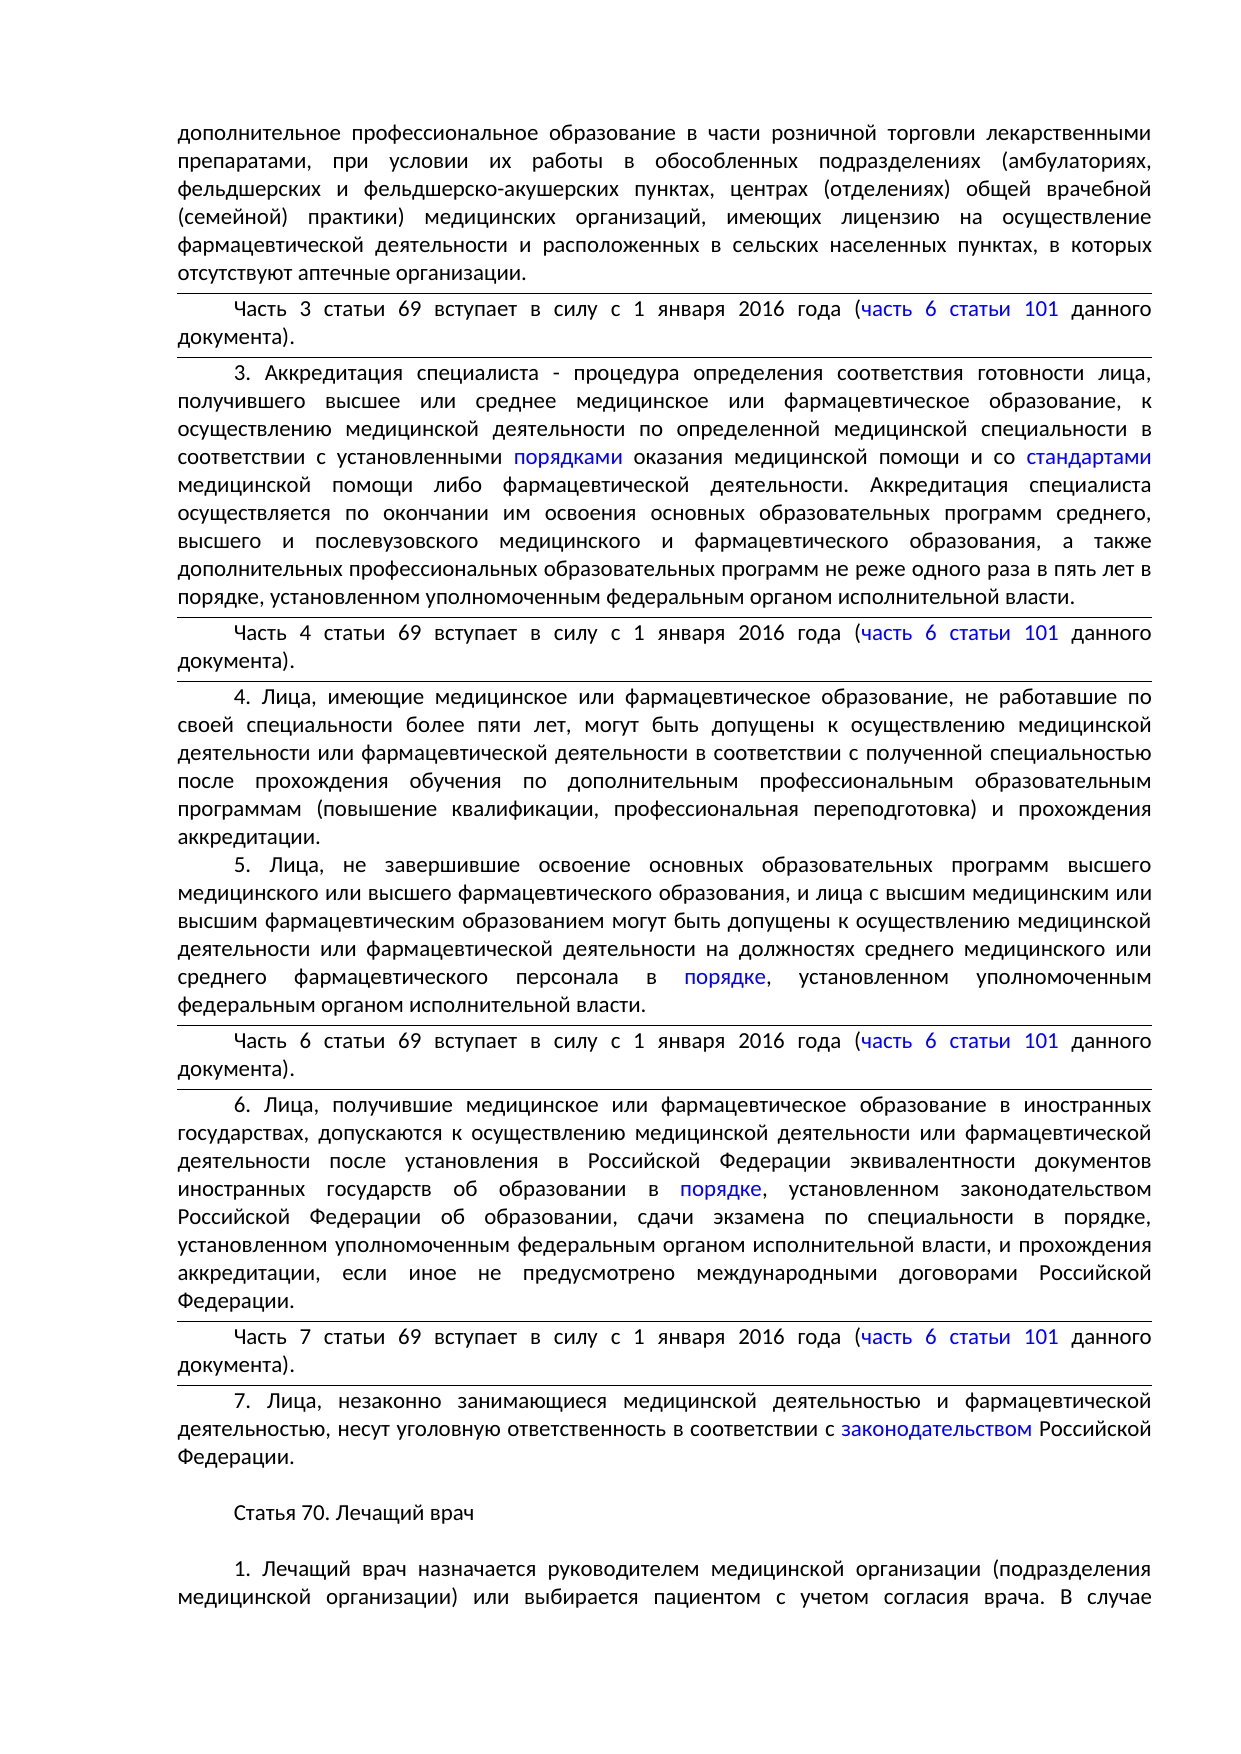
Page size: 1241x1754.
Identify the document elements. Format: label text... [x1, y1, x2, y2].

text Статья 70. Лечащий врач [177, 1498, 1152, 1526]
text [177, 1554, 1152, 1611]
text Часть 7 статьи 69 вступает в силу с 1 января 2016 года (часть 6 статьи 101 данного документа). [177, 1322, 1152, 1378]
text 5. Лица, не завершившие освоение основных образовательных программ высшего медицинского или высшего фармацевтического образования, и лица с высшим медицинским или высшим фармацевтическим образованием могут быть допущены к осуществлению медицинской деятельности или фармацевтической деятельности на должностях среднего медицинского или среднего фармацевтического персонала в порядке, установленном уполномоченным федеральным органом исполнительной власти. [177, 850, 1152, 1018]
text 7. Лица, незаконно занимающиеся медицинской деятельностью и фармацевтической деятельностью, несут уголовную ответственность в соответствии с законодательством Российской Федерации. [177, 1386, 1152, 1470]
text Часть 4 статьи 69 вступает в силу с 1 января 2016 года (часть 6 статьи 101 данного документа). [177, 618, 1152, 674]
text 4. Лица, имеющие медицинское или фармацевтическое образование, не работавшие по своей специальности более пяти лет, могут быть допущены к осуществлению медицинской деятельности или фармацевтической деятельности в соответствии с полученной специальностью после прохождения обучения по дополнительным профессиональным образовательным программам (повышение квалификации, профессиональная переподготовка) и прохождения аккредитации. [177, 682, 1152, 850]
text 6. Лица, получившие медицинское или фармацевтическое образование в иностранных государствах, допускаются к осуществлению медицинской деятельности или фармацевтической деятельности после установления в Российской Федерации эквивалентности документов иностранных государств об образовании в порядке, установленном законодательством Российской Федерации об образовании, сдачи экзамена по специальности в порядке, установленном уполномоченным федеральным органом исполнительной власти, и прохождения аккредитации, если иное не предусмотрено международными договорами Российской Федерации. [177, 1090, 1152, 1314]
text Часть 3 статьи 69 вступает в силу с 1 января 2016 года (часть 6 статьи 101 данного документа). [177, 294, 1152, 350]
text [177, 118, 1152, 286]
text Часть 6 статьи 69 вступает в силу с 1 января 2016 года (часть 6 статьи 101 данного документа). [177, 1026, 1152, 1082]
text 3. Аккредитация специалиста - процедура определения соответствия готовности лица, получившего высшее или среднее медицинское или фармацевтическое образование, к осуществлению медицинской деятельности по определенной медицинской специальности в соответствии с установленными порядками оказания медицинской помощи и со стандартами медицинской помощи либо фармацевтической деятельности. Аккредитация специалиста осуществляется по окончании им освоения основных образовательных программ среднего, высшего и послевузовского медицинского и фармацевтического образования, а также дополнительных профессиональных образовательных программ не реже одного раза в пять лет в порядке, установленном уполномоченным федеральным органом исполнительной власти. [177, 358, 1152, 610]
